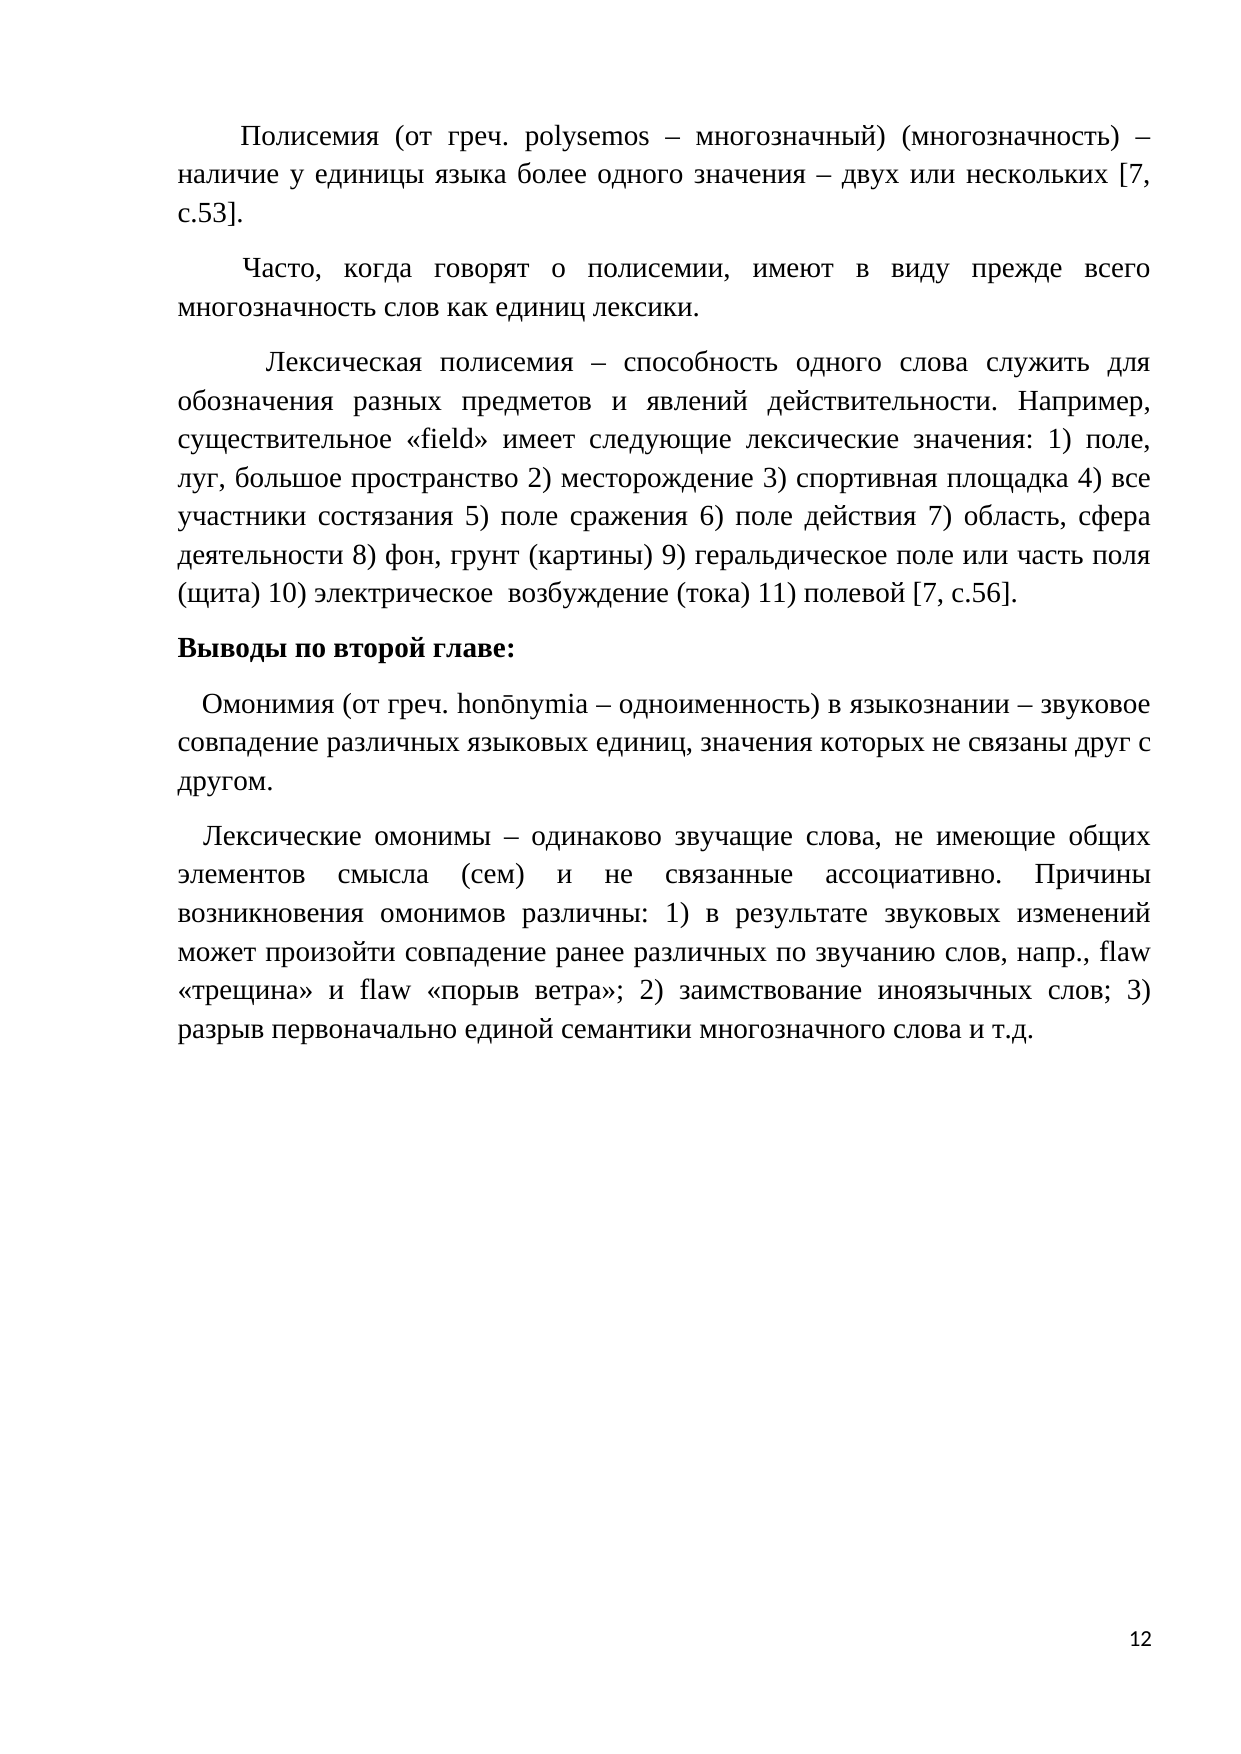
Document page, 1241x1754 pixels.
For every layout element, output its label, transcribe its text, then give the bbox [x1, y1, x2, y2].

text Полисемия (от греч. polysemos – многозначный) (многозначность) – наличие у единицы языка более одного значения – двух или нескольких [7, c.53]. [177, 118, 1152, 229]
text Омонимия (от греч. honōnymia – одноименность) в языкознании – звуковое совпадение различных языковых единиц, значения которых не связаны друг с другом. [177, 686, 1152, 796]
text Часто, когда говорят о полисемии, имеют в виду прежде всего многозначность слов как единиц лексики. [177, 250, 1152, 322]
text Лексические омонимы – одинаково звучащие слова, не имеющие общих элементов смысла (сем) и не связанные ассоциативно. Причины возникновения омонимов различны: 1) в результате звуковых изменений может произойти совпадение ранее различных по звучанию слов, напр., flaw «трещина» и flaw «порыв ветра»; 2) заимствование иноязычных слов; 3) разрыв первоначально единой семантики многозначного слова и т.д. [177, 818, 1152, 1044]
text Выводы по второй главе: [177, 631, 1152, 664]
text Лексическая полисемия – способность одного слова служить для обозначения разных предметов и явлений действительности. Например, существительное «field» имеет следующие лексические значения: 1) поле, луг, большое пространство 2) месторождение 3) спортивная площадка 4) все участники состязания 5) поле сражения 6) поле действия 7) область, сфера деятельности 8) фон, грунт (картины) 9) геральдическое поле или часть поля (щита) 10) электрическое возбуждение (тока) 11) полевой [7, c.56]. [177, 344, 1152, 609]
